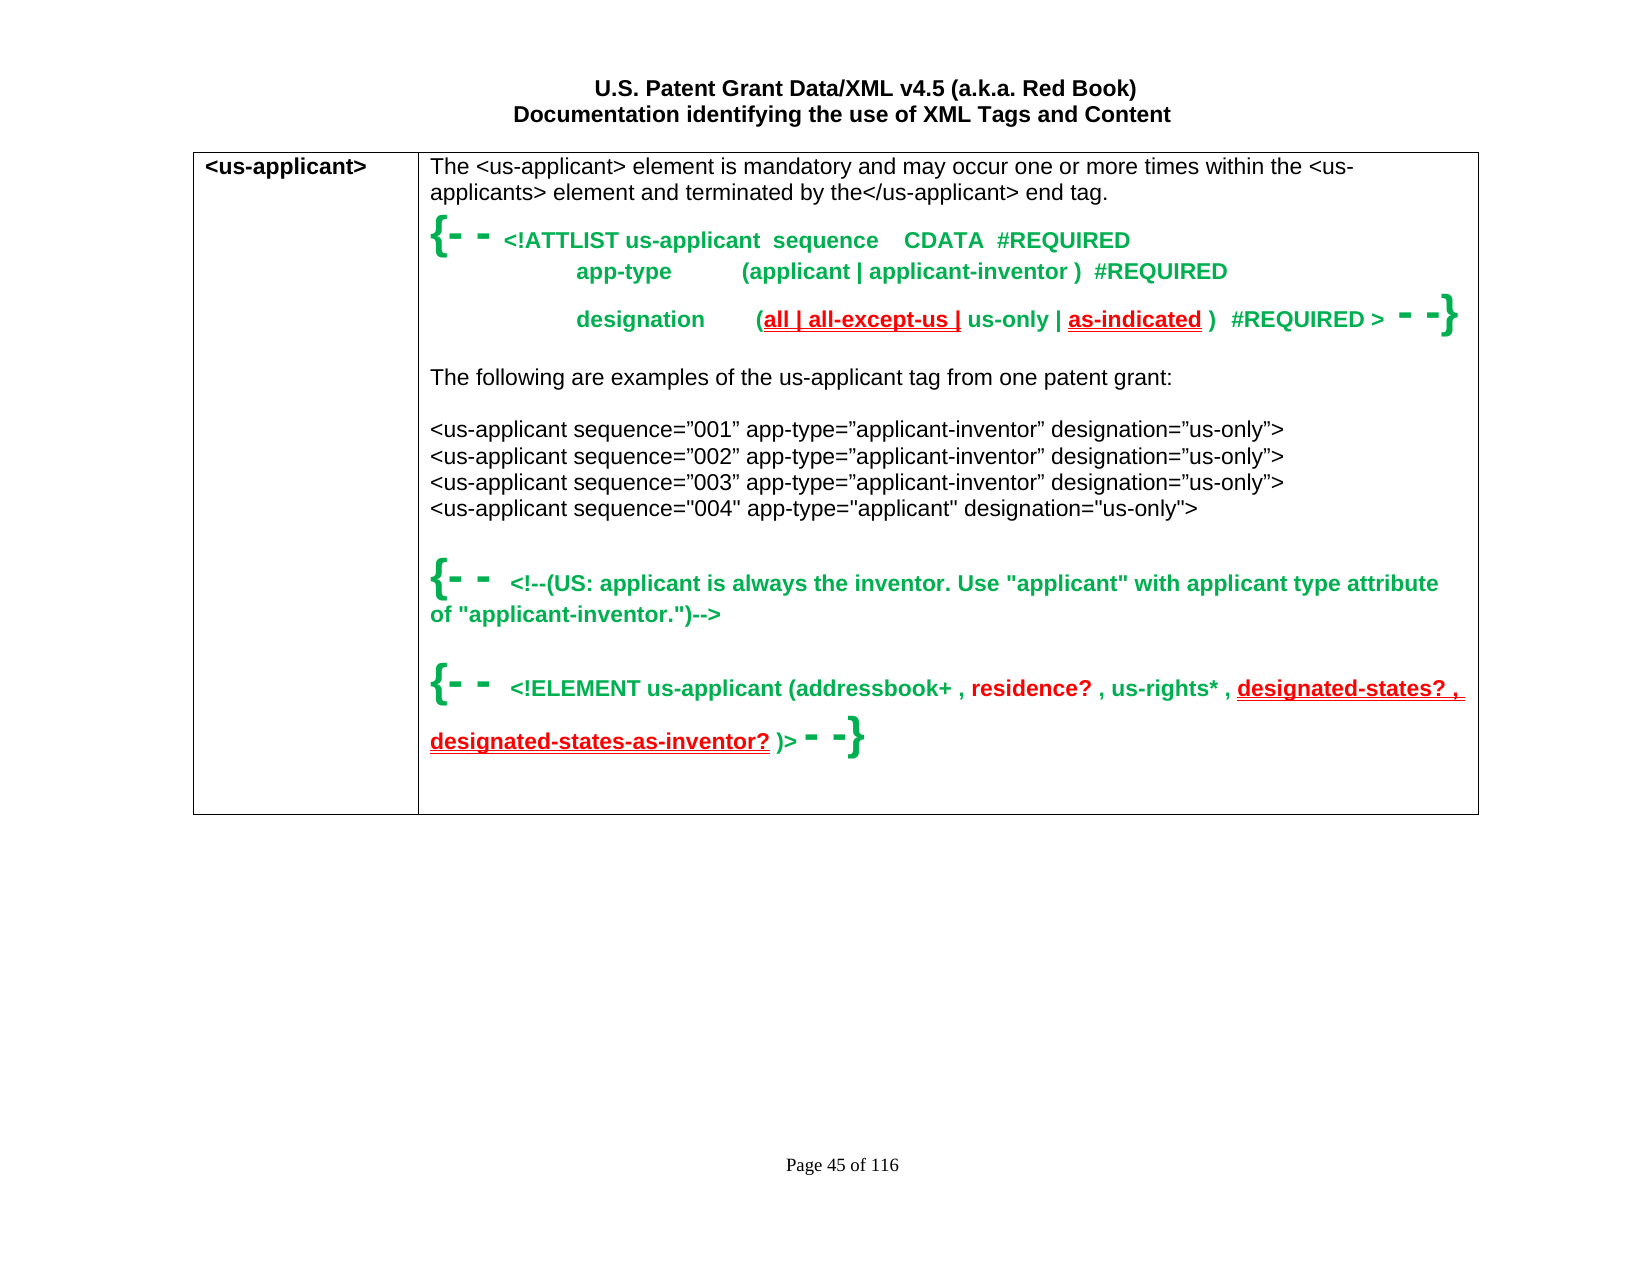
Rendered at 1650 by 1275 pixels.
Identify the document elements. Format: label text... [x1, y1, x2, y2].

table_cell The <us-applicant> element is mandatory and may occur one or more times within the <us-applicants> element and terminated by the</us-applicant> end tag. {- - <!ATTLIST us-applicant sequence CDATA #REQUIRED app-type (applicant | applicant-inventor ) #REQUIRED designation (all | all-except-us | us-only | as-indicated ) #REQUIRED > - -} The following are examples of the us-applicant tag from one patent grant: <us-applicant sequence=”001” app-type=”applicant-inventor” designation=”us-only”> <us-applicant sequence=”002” app-type=”applicant-inventor” designation=”us-only”> <us-applicant sequence=”003” app-type=”applicant-inventor” designation=”us-only”> <us-applicant sequence="004" app-type="applicant" designation="us-only"> {- - <!--(US: applicant is always the inventor. Use "applicant" with applicant type attribute of "applicant-inventor.")--> {- - <!ELEMENT us-applicant (addressbook+ , residence? , us-rights* , designated-states? , designated-states-as-inventor? )> - -} [419, 153, 1478, 814]
table_cell <us-applicant> [194, 153, 418, 814]
